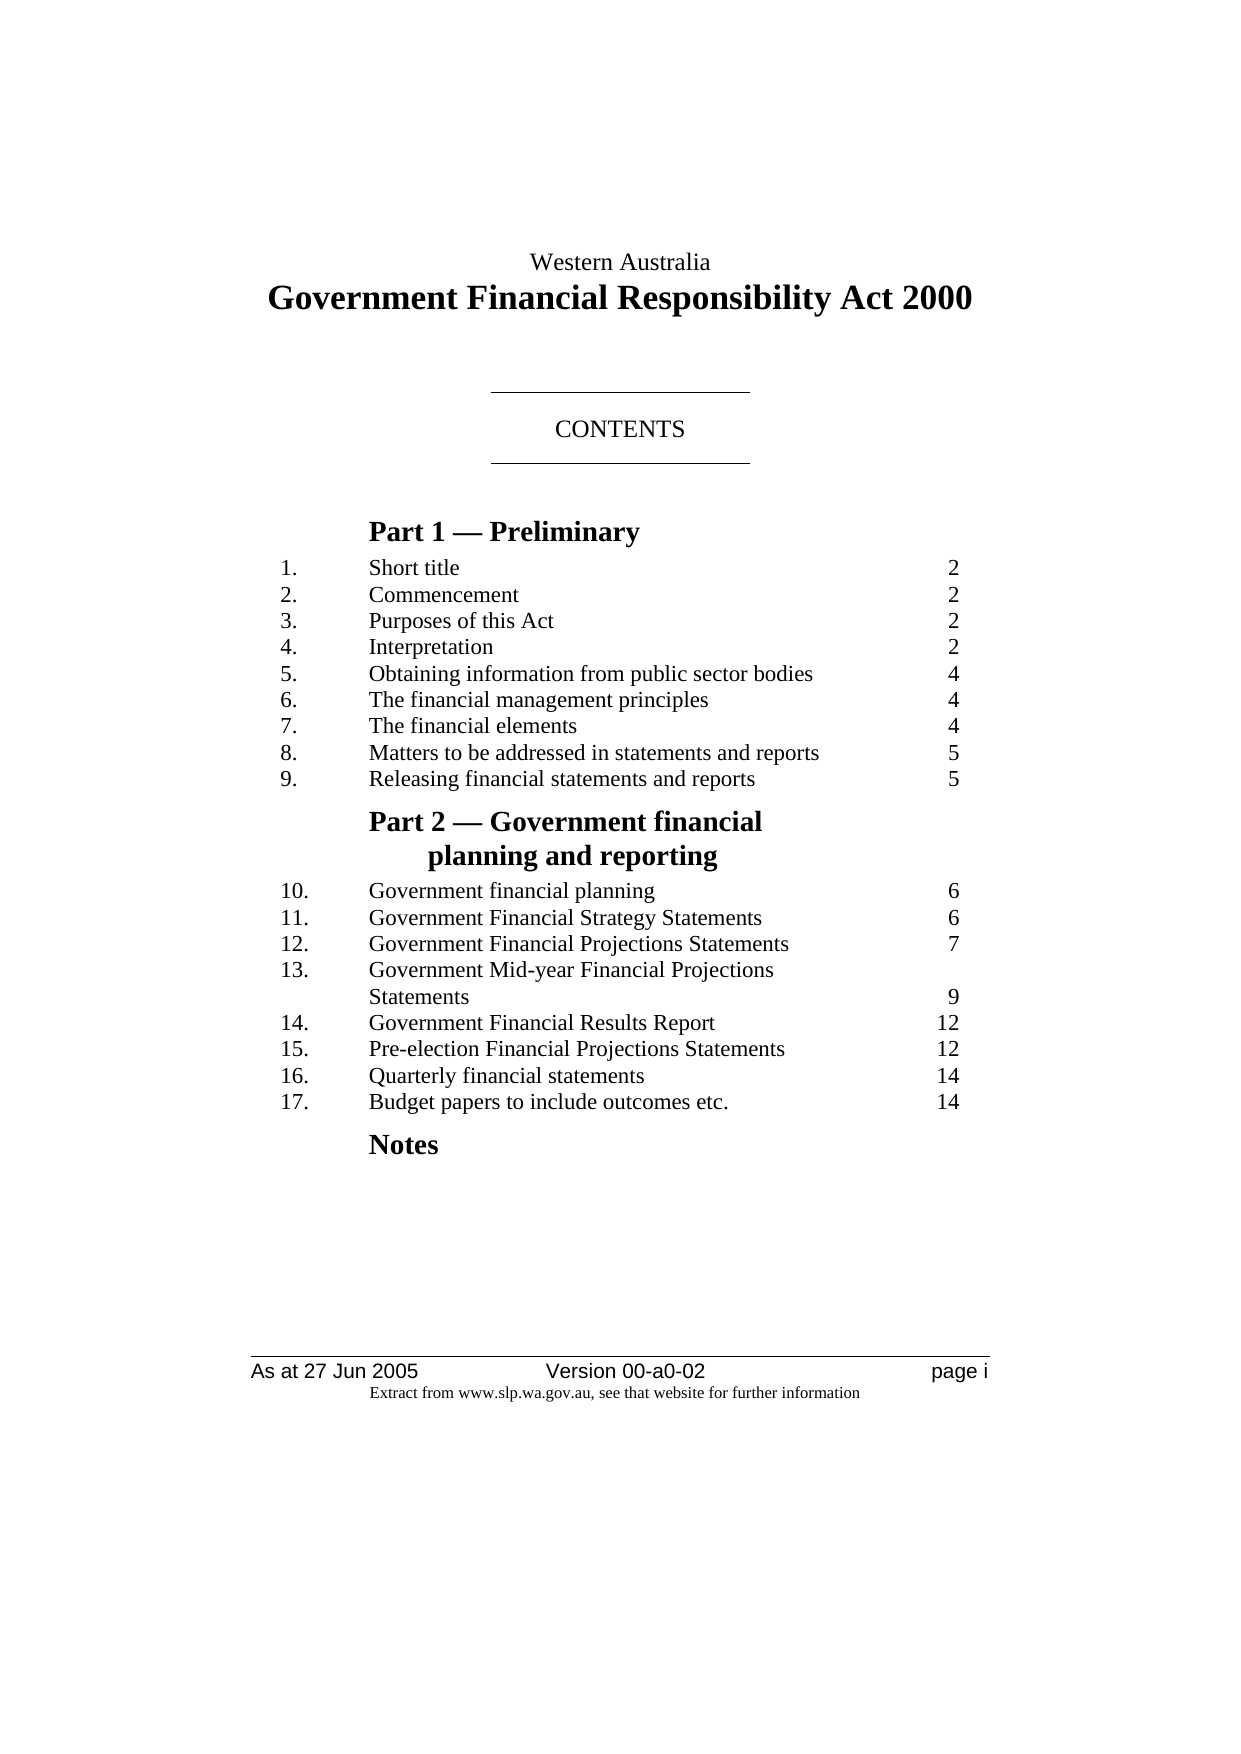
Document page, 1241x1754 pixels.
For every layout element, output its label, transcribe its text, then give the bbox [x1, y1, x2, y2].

text 11. Government Financial Strategy Statements 6 [280, 904, 872, 930]
text 16. Quarterly financial statements 14 [280, 1062, 872, 1088]
text 7. The financial elements 4 [280, 712, 872, 739]
text ---Part 1 — Preliminary [369, 514, 872, 548]
text 8. Matters to be addressed in statements and reports 5 [280, 739, 872, 765]
text Government Financial Responsibility Act 2000 [251, 276, 990, 317]
text 14. Government Financial Results Report 12 [280, 1009, 872, 1036]
text 13. Government Mid-year Financial Projections Statements 9 [280, 956, 872, 1009]
text 5. Obtaining information from public sector bodies 4 [280, 660, 872, 686]
text 12. Government Financial Projections Statements 7 [280, 930, 872, 956]
text CONTENTS [491, 393, 750, 463]
text 6. The financial management principles 4 [280, 686, 872, 712]
text Part 2 — Government financial planning and reporting [369, 804, 872, 871]
text 10. Government financial planning 6 [280, 877, 872, 904]
text 17. Budget papers to include outcomes etc. 14 [280, 1088, 872, 1114]
text 3. Purposes of this Act 2 [280, 607, 872, 633]
text 15. Pre-election Financial Projections Statements 12 [280, 1036, 872, 1062]
text 9. Releasing financial statements and reports 5 [280, 765, 872, 792]
text Western Australia [251, 247, 990, 276]
text Notes [369, 1127, 872, 1161]
text 4. Interpretation 2 [280, 633, 872, 660]
text 1. Short title 2 [280, 554, 872, 581]
text 2. Commencement 2 [280, 581, 872, 607]
